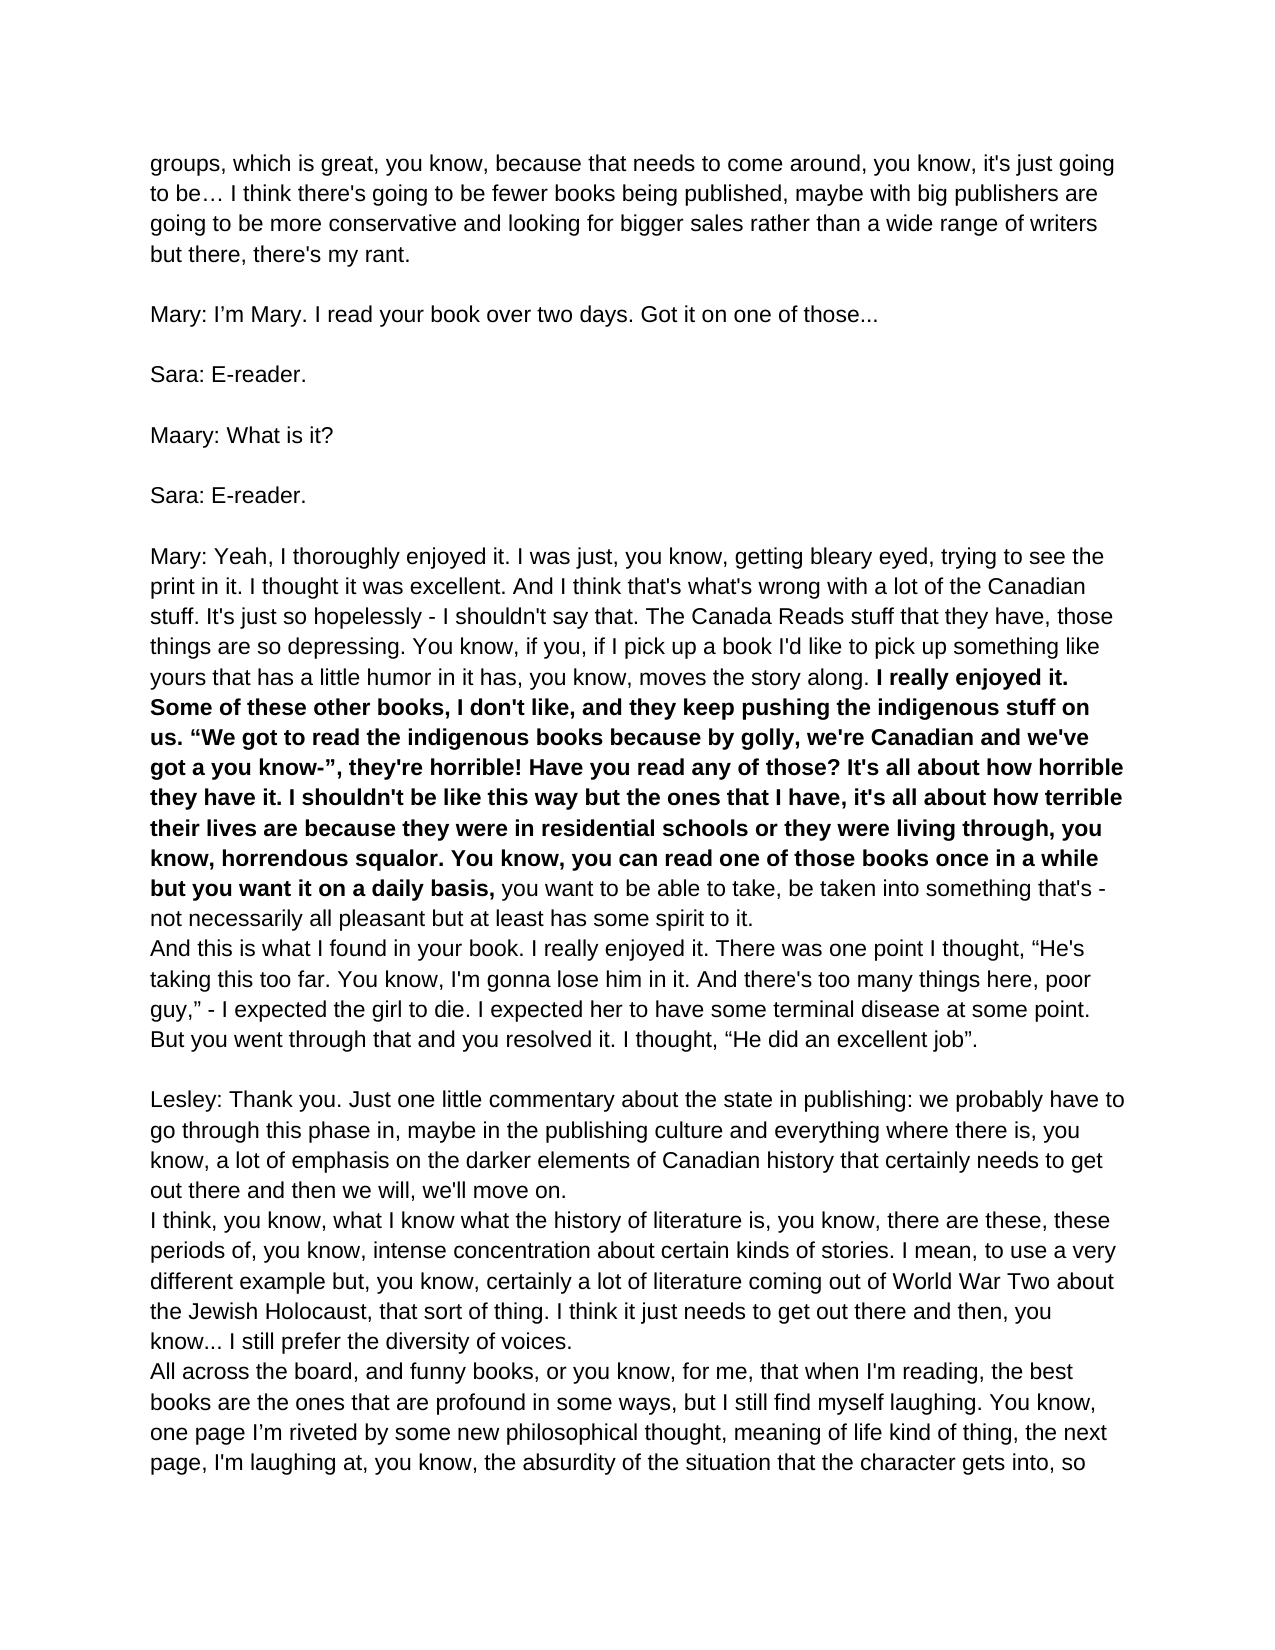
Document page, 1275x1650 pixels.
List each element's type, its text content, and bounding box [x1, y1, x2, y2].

text Sara: E-reader. [150, 361, 1125, 388]
text Maary: What is it? [150, 422, 1125, 448]
text Mary: I’m Mary. I read your book over two days. Got it on one of those... [150, 301, 1125, 327]
text And this is what I found in your book. I really enjoyed it. There was one point I thought, “He's taking this too far. You know, I'm gonna lose him in it. And there's too many things here, poor guy,” - I expected the girl to die. I expected her to have some terminal disease at some point. But you went through that and you resolved it. I thought, “He did an excellent job”. [150, 935, 1125, 1052]
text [150, 1358, 1125, 1475]
text I think, you know, what I know what the history of literature is, you know, there are these, these periods of, you know, intense concentration about certain kinds of stories. I mean, to use a very different example but, you know, certainly a lot of literature coming out of World War Two about the Jewish Holocaust, that sort of thing. I think it just needs to get out there and then, you know... I still prefer the diversity of voices. [150, 1207, 1125, 1354]
text Some of these other books, I don't like, and they keep pushing the indigenous stuff on us. “We got to read the indigenous books because by golly, we're Canadian and we've got a you know-”, they're horrible! Have you read any of those? It's all about how horrible they have it. I shouldn't be like this way but the ones that I have, it's all about how terrible their lives are because they were in residential schools or they were living through, you know, horrendous squalor. You know, you can read one of those books once in a while but you want it on a daily basis, you want to be able to take, be taken into something that's - not necessarily all pleasant but at least has some spirit to it. [150, 694, 1125, 932]
text Mary: Yeah, I thoroughly enjoyed it. I was just, you know, getting bleary eyed, trying to see the print in it. I thought it was excellent. And I think that's what's wrong with a lot of the Canadian stuff. It's just so hopelessly - I shouldn't say that. The Canada Reads stuff that they have, those things are so depressing. You know, if you, if I pick up a book I'd like to pick up something like yours that has a little humor in it has, you know, moves the story along. I really enjoyed it. [150, 543, 1125, 690]
text Lesley: Thank you. Just one little commentary about the state in publishing: we probably have to go through this phase in, maybe in the publishing culture and everything where there is, you know, a lot of emphasis on the darker elements of Canadian history that certainly needs to get out there and then we will, we'll move on. [150, 1086, 1125, 1203]
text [150, 150, 1125, 267]
text Sara: E-reader. [150, 482, 1125, 509]
